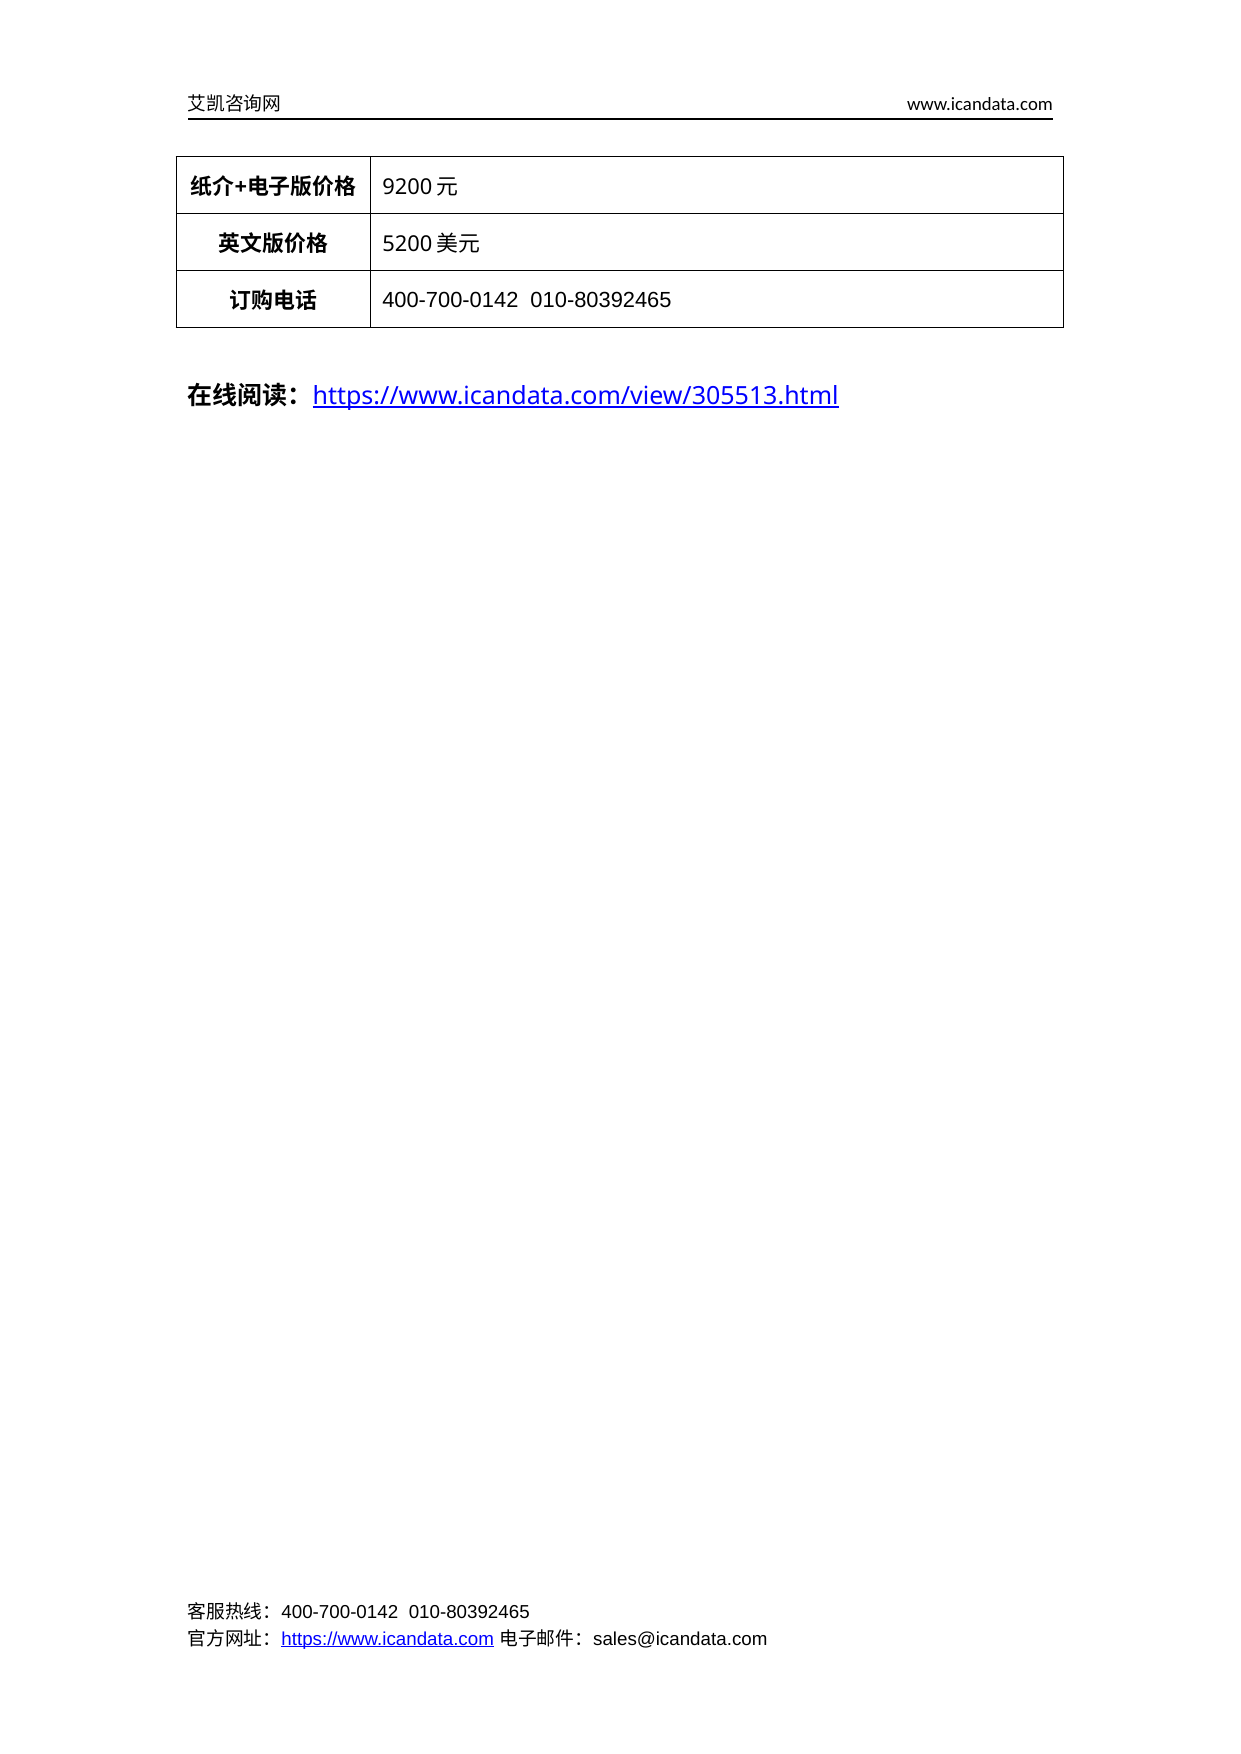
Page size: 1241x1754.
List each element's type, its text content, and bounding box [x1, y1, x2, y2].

table_cell 9200元 [371, 157, 1063, 213]
table_cell 5200美元 [371, 214, 1063, 270]
table_cell 400-700-0142 010-80392465 [371, 271, 1063, 327]
table_cell 英文版价格 [177, 214, 370, 270]
table_cell 订购电话 [177, 271, 370, 327]
table_cell 纸介+电子版价格 [177, 157, 370, 213]
text 在线阅读：https://www.icandata.com/view/305513.html [187, 361, 1053, 426]
